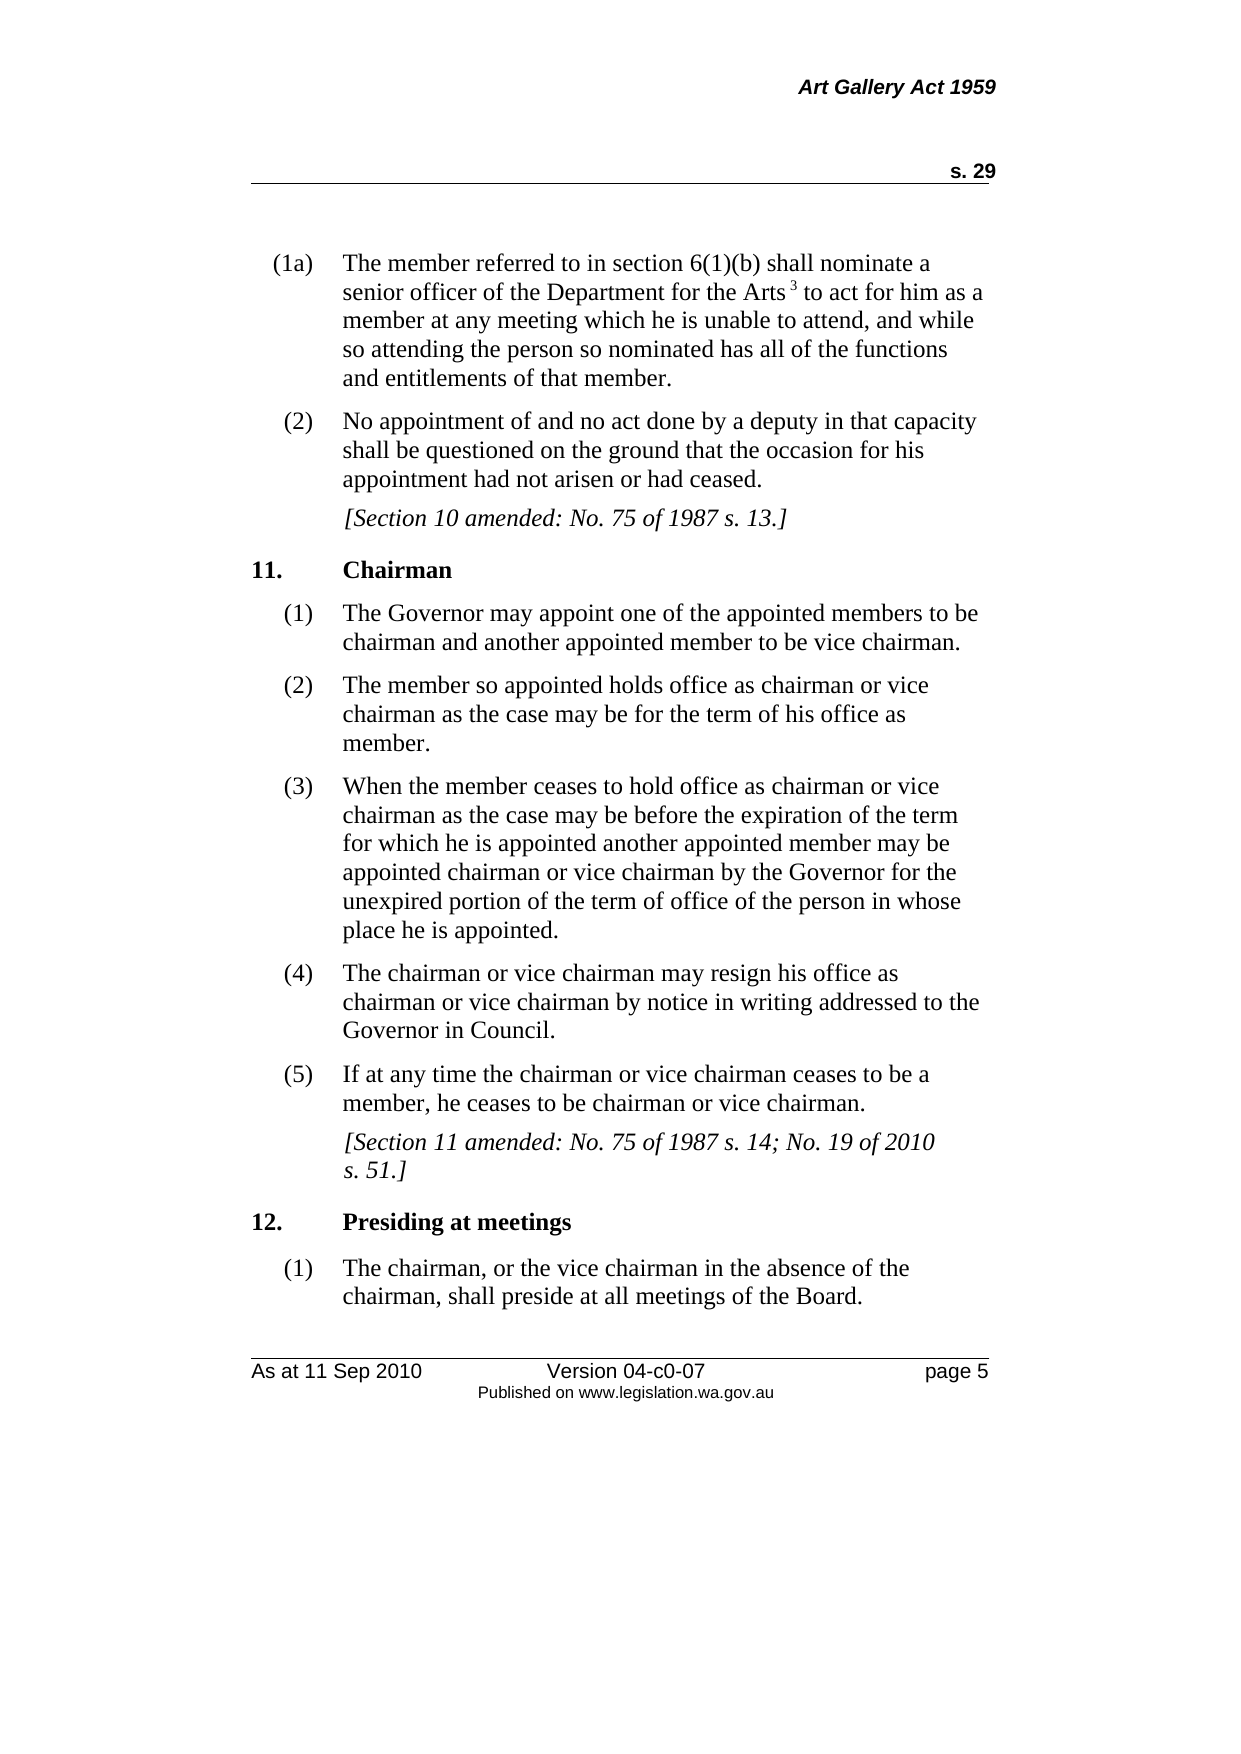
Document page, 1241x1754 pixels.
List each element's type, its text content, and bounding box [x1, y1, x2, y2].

text (3) When the member ceases to hold office as chairman or vice chairman as the case may be before the expiration of the term for which he is appointed another appointed member may be appointed chairman or vice chairman by the Governor for the unexpired portion of the term of office of the person in whose place he is appointed. [251, 771, 989, 943]
text (1a) The member referred to in section 6(1)(b) shall nominate a senior officer of the Department for the Arts 3 to act for him as a member at any meeting which he is unable to attend, and while so attending the person so nominated has all of the functions and entitlements of that member. [251, 248, 989, 392]
text (1) The Governor may appoint one of the appointed members to be chairman and another appointed member to be vice chairman. [251, 598, 989, 656]
text [Section 11 amended: No. 75 of 1987 s. 14; No. 19 of 2010 s. 51.] [251, 1127, 989, 1184]
text (2) The member so appointed holds office as chairman or vice chairman as the case may be for the term of his office as member. [251, 670, 989, 756]
text [Section 10 amended: No. 75 of 1987 s. 13.] [251, 503, 989, 532]
text (4) The chairman or vice chairman may resign his office as chairman or vice chairman by notice in writing addressed to the Governor in Council. [251, 958, 989, 1044]
text (5) If at any time the chairman or vice chairman ceases to be a member, he ceases to be chairman or vice chairman. [251, 1059, 989, 1116]
subtitle 11. Chairman [251, 555, 989, 583]
subtitle 12. Presiding at meetings [251, 1207, 989, 1236]
text (1) The chairman, or the vice chairman in the absence of the chairman, shall preside at all meetings of the Board. [251, 1253, 989, 1310]
text (2) No appointment of and no act done by a deputy in that capacity shall be questioned on the ground that the occasion for his appointment had not arisen or had ceased. [251, 406, 989, 493]
